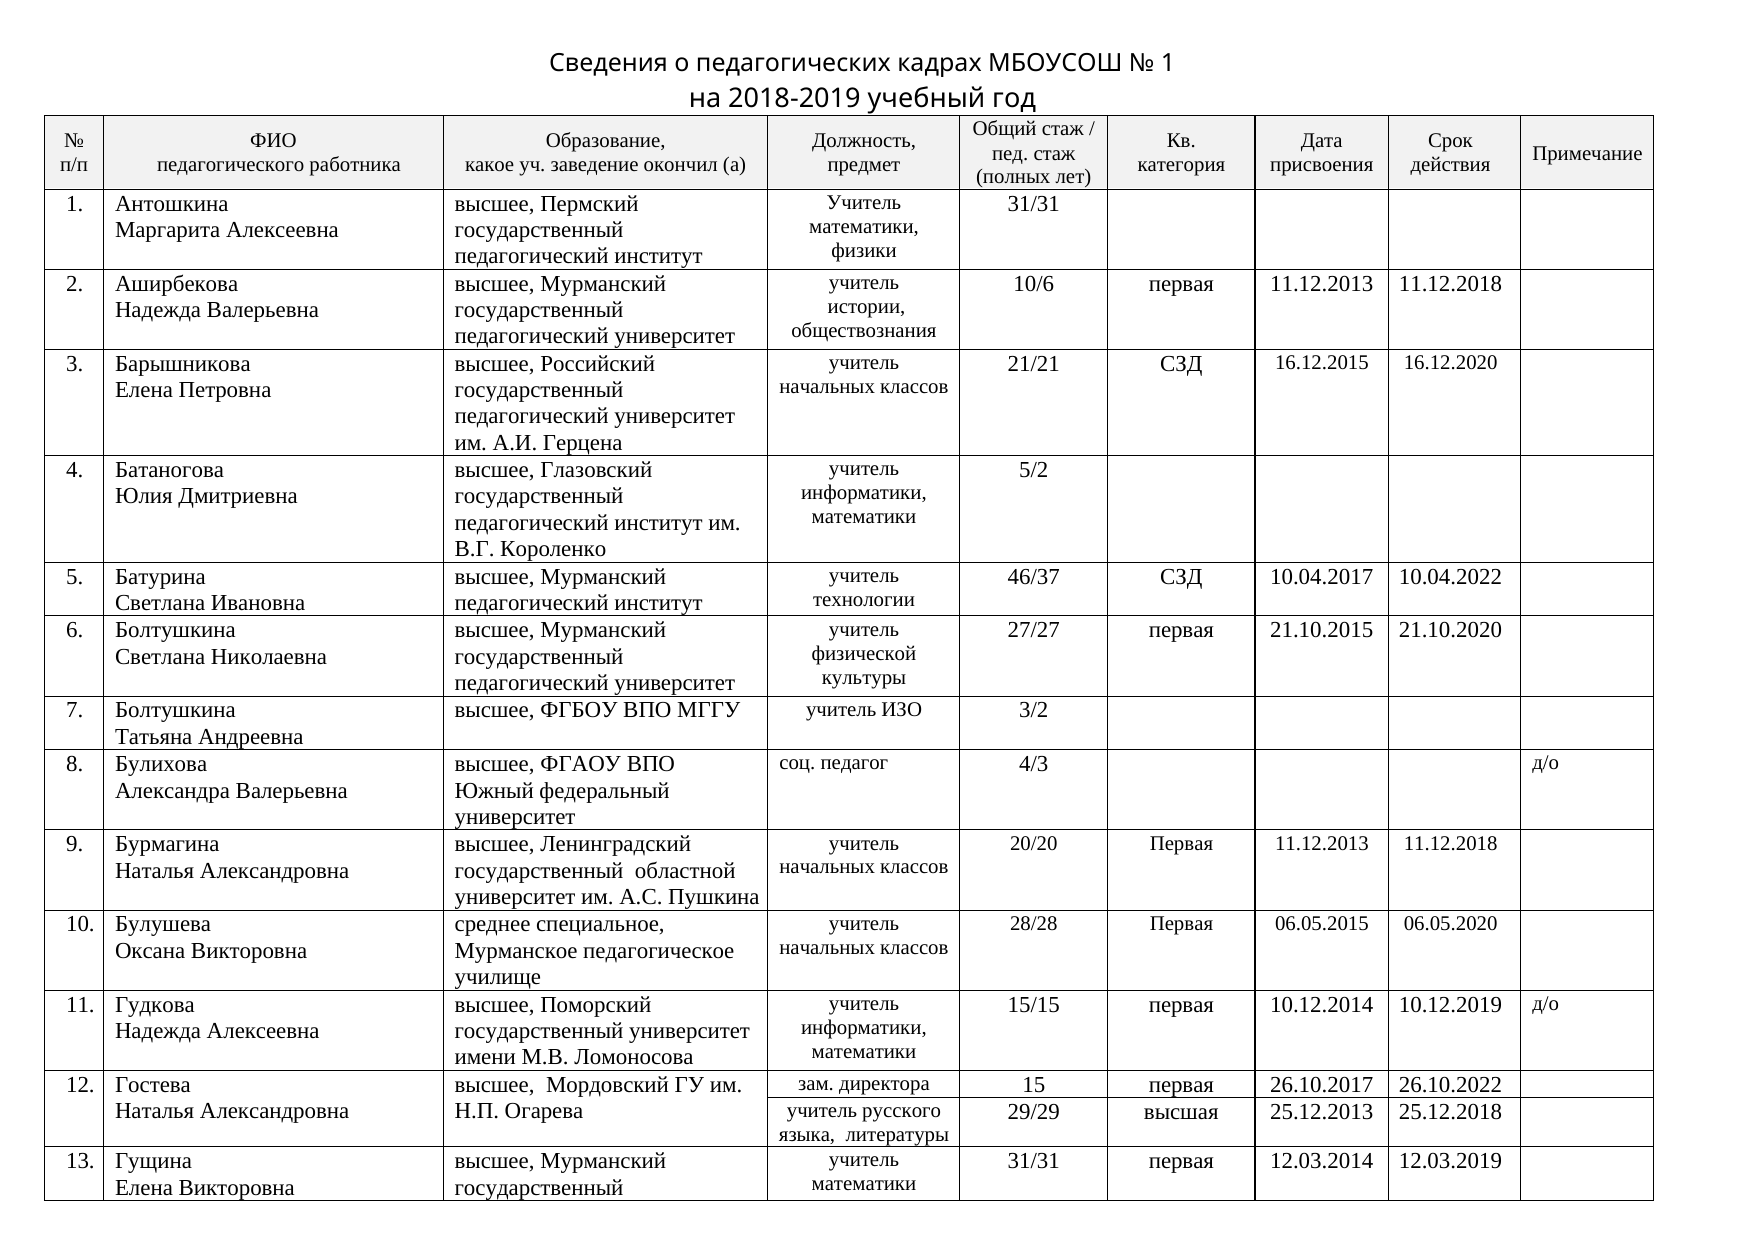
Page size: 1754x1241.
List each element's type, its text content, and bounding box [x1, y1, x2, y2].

table_cell 31/31 [960, 190, 1107, 269]
table_cell учитель начальных классов [768, 830, 959, 909]
table_header Общий стаж / пед. стаж (полных лет) [960, 116, 1107, 188]
table_cell первая [1108, 991, 1254, 1070]
table_cell 16.12.2015 [1256, 350, 1388, 455]
table_cell учитель информатики, математики [768, 991, 959, 1070]
table_cell 10/6 [960, 270, 1107, 349]
table_cell [1521, 616, 1653, 696]
table_cell 16.12.2020 [1389, 350, 1520, 455]
table_cell Первая [1108, 911, 1254, 989]
table_cell Барышникова Елена Петровна [104, 350, 443, 455]
table_cell зам. директора [768, 1071, 959, 1097]
table_cell [45, 616, 103, 696]
table_cell 21.10.2020 [1389, 616, 1520, 696]
table_cell 10.12.2019 [1389, 991, 1520, 1070]
table_cell учитель начальных классов [768, 350, 959, 455]
table_cell [1389, 190, 1520, 269]
table_cell 31/31 [960, 1147, 1107, 1200]
table_header Примечание [1521, 116, 1653, 188]
table_cell [1521, 563, 1653, 615]
table_header Кв. категория [1108, 116, 1254, 188]
table_cell высшее, Мурманский государственный педагогический университет [444, 270, 767, 349]
table_cell Болтушкина Татьяна Андреевна [104, 697, 443, 749]
table_cell [1521, 830, 1653, 909]
table_cell [1108, 750, 1254, 829]
table_cell 5/2 [960, 456, 1107, 562]
table_cell 12.03.2014 [1256, 1147, 1388, 1200]
table_cell высшее, Мордовский ГУ им. Н.П. Огарева [444, 1071, 767, 1146]
table_cell [1108, 190, 1254, 269]
table_cell [45, 563, 103, 615]
table_cell Учитель математики, физики [768, 190, 959, 269]
table_cell [1521, 1147, 1653, 1200]
table_cell Гостева Наталья Александровна [104, 1071, 443, 1146]
table_cell Булихова Александра Валерьевна [104, 750, 443, 829]
table_cell [1389, 456, 1520, 562]
table_cell высшее, ФГБОУ ВПО МГГУ [444, 697, 767, 749]
table_cell 21.10.2015 [1256, 616, 1388, 696]
table_cell высшее, Глазовский государственный педагогический институт им. В.Г. Короленко [444, 456, 767, 562]
table_cell Аширбекова Надежда Валерьевна [104, 270, 443, 349]
table_cell 25.12.2018 [1389, 1098, 1520, 1146]
table_header Должность, предмет [768, 116, 959, 188]
table_cell [1521, 190, 1653, 269]
table_cell Булушева Оксана Викторовна [104, 911, 443, 989]
table_cell 26.10.2017 [1256, 1071, 1388, 1097]
table_cell соц. педагог [768, 750, 959, 829]
table_cell [1389, 750, 1520, 829]
table_cell среднее специальное, Мурманское педагогическое училище [444, 911, 767, 989]
table_cell высшее, Российский государственный педагогический университет им. А.И. Герцена [444, 350, 767, 455]
table_cell 25.12.2013 [1256, 1098, 1388, 1146]
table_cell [444, 1147, 767, 1200]
table_cell Бурмагина Наталья Александровна [104, 830, 443, 909]
table_cell [1256, 190, 1388, 269]
table_header Срок действия [1389, 116, 1520, 188]
table_cell [45, 830, 103, 909]
table_cell [1521, 1071, 1653, 1097]
table_cell 10.04.2017 [1256, 563, 1388, 615]
table_cell учитель информатики, математики [768, 456, 959, 562]
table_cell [104, 1147, 443, 1200]
table_cell Батаногова Юлия Дмитриевна [104, 456, 443, 562]
table_cell высшее, Мурманский педагогический институт [444, 563, 767, 615]
table_cell [1521, 456, 1653, 562]
table_cell Болтушкина Светлана Николаевна [104, 616, 443, 696]
table_cell высшее, Ленинградский государственный областной университет им. А.С. Пушкина [444, 830, 767, 909]
table_cell 4/3 [960, 750, 1107, 829]
table_cell учитель истории, обществознания [768, 270, 959, 349]
table_cell д/о [1521, 750, 1653, 829]
table_cell 12.03.2019 [1389, 1147, 1520, 1200]
table_cell 10.04.2022 [1389, 563, 1520, 615]
table_cell Антошкина Маргарита Алексеевна [104, 190, 443, 269]
table_cell [1108, 456, 1254, 562]
table_cell 29/29 [960, 1098, 1107, 1146]
table_cell [45, 697, 103, 749]
table_cell 11.12.2013 [1256, 830, 1388, 909]
table_cell [45, 1071, 103, 1146]
table_header Дата присвоения [1256, 116, 1388, 188]
table_cell [1256, 750, 1388, 829]
table_cell [45, 991, 103, 1070]
table_cell [45, 1147, 103, 1200]
table_cell учитель ИЗО [768, 697, 959, 749]
table_cell [1108, 697, 1254, 749]
table_cell [1389, 697, 1520, 749]
table_cell д/о [1521, 991, 1653, 1070]
table_cell [1256, 697, 1388, 749]
table_cell [45, 911, 103, 989]
table_cell высшее, Поморский государственный университет имени М.В. Ломоносова [444, 991, 767, 1070]
table_cell 11.12.2018 [1389, 830, 1520, 909]
table_cell СЗД [1108, 350, 1254, 455]
table_cell [1256, 456, 1388, 562]
table_cell [45, 750, 103, 829]
table_cell [1521, 911, 1653, 989]
table_cell 3/2 [960, 697, 1107, 749]
table_cell [1521, 270, 1653, 349]
table_cell учитель начальных классов [768, 911, 959, 989]
table_cell 26.10.2022 [1389, 1071, 1520, 1097]
table_cell 28/28 [960, 911, 1107, 989]
table_cell 27/27 [960, 616, 1107, 696]
table_cell 06.05.2020 [1389, 911, 1520, 989]
table_cell 21/21 [960, 350, 1107, 455]
table_cell Первая [1108, 830, 1254, 909]
table_cell [1521, 350, 1653, 455]
table_header № п/п [45, 116, 103, 188]
table_cell высшее, ФГАОУ ВПО Южный федеральный университет [444, 750, 767, 829]
table_cell 10.12.2014 [1256, 991, 1388, 1070]
table_cell высшая [1108, 1098, 1254, 1146]
table_cell учитель математики [768, 1147, 959, 1200]
table_cell [45, 350, 103, 455]
table_cell первая [1108, 616, 1254, 696]
table_cell первая [1108, 270, 1254, 349]
text на 2018-2019 учебный год [89, 78, 1636, 115]
table_cell [45, 270, 103, 349]
table_cell 11.12.2018 [1389, 270, 1520, 349]
table_cell 15/15 [960, 991, 1107, 1070]
table_cell [1521, 697, 1653, 749]
table_cell Гудкова Надежда Алексеевна [104, 991, 443, 1070]
table_cell Батурина Светлана Ивановна [104, 563, 443, 615]
table_cell [45, 190, 103, 269]
table_cell высшее, Пермский государственный педагогический институт [444, 190, 767, 269]
table_cell 06.05.2015 [1256, 911, 1388, 989]
table_cell первая [1108, 1147, 1254, 1200]
table_cell 15 [960, 1071, 1107, 1097]
table_header Образование, какое уч. заведение окончил (а) [444, 116, 767, 188]
table_cell СЗД [1108, 563, 1254, 615]
table_cell 20/20 [960, 830, 1107, 909]
table_cell первая [1108, 1071, 1254, 1097]
table_cell высшее, Мурманский государственный педагогический университет [444, 616, 767, 696]
table_header ФИО педагогического работника [104, 116, 443, 188]
table_cell учитель физической культуры [768, 616, 959, 696]
table_cell [45, 456, 103, 562]
table_cell 46/37 [960, 563, 1107, 615]
table_cell 11.12.2013 [1256, 270, 1388, 349]
text Сведения о педагогических кадрах МБОУСОШ № 1 [89, 44, 1636, 78]
table_cell учитель технологии [768, 563, 959, 615]
table_cell учитель русского языка, литературы [768, 1098, 959, 1146]
table_cell [1521, 1098, 1653, 1146]
